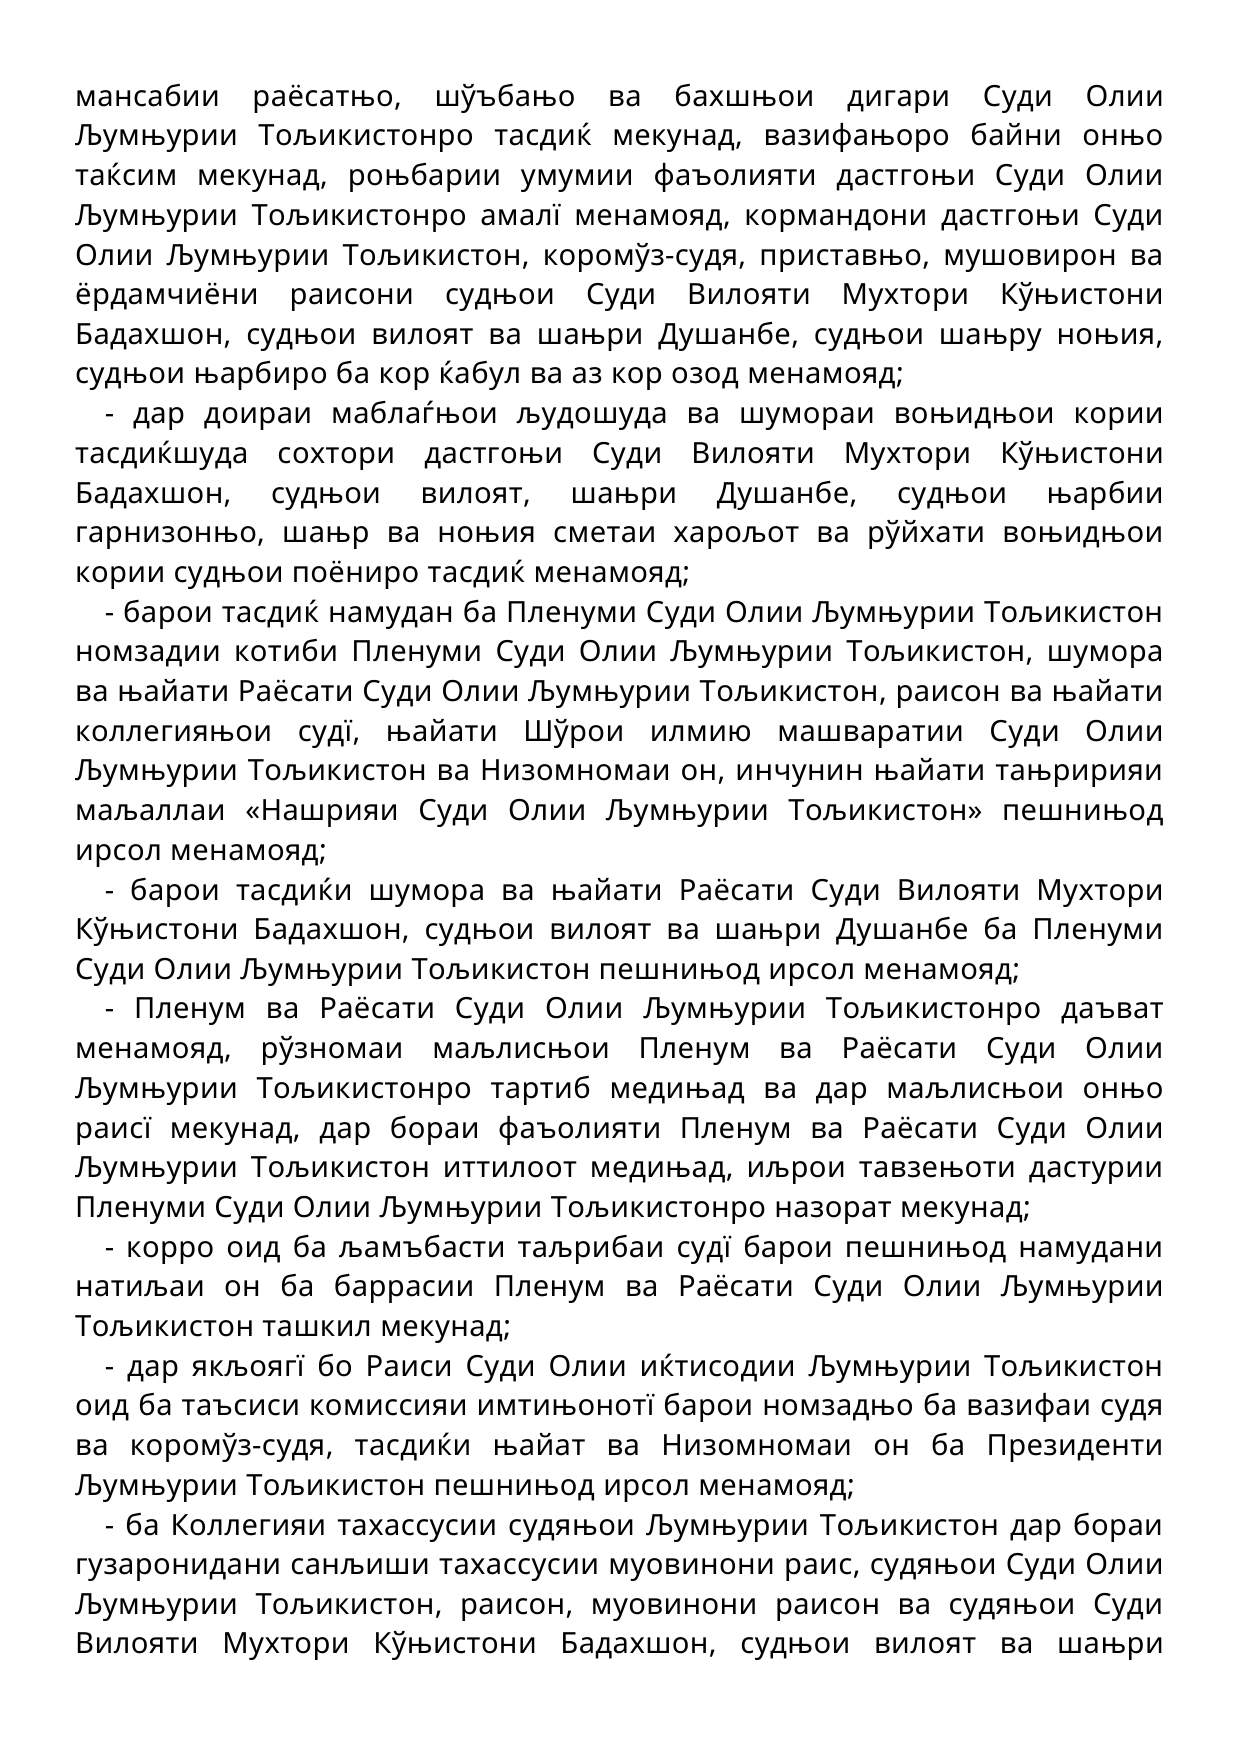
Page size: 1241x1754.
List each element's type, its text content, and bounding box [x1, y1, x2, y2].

text - дар якљоягї бо Раиси Суди Олии иќтисодии Љумњурии Тољикистон оид ба таъсиси комиссияи имтињонотї барои номзадњо ба вазифаи судя ва коромўз-судя, тасдиќи њайат ва Низомномаи он ба Президенти Љумњурии Тољикистон пешнињод ирсол менамояд; [75, 1345, 1165, 1504]
text - корро оид ба љамъбасти таљрибаи судї барои пешнињод намудани натиљаи он ба баррасии Пленум ва Раёсати Суди Олии Љумњурии Тољикистон ташкил мекунад; [75, 1226, 1165, 1345]
text - барои тасдиќи шумора ва њайати Раёсати Суди Вилояти Мухтори Кўњистони Бадахшон, судњои вилоят ва шањри Душанбе ба Пленуми Суди Олии Љумњурии Тољикистон пешнињод ирсол менамояд; [75, 869, 1165, 988]
text - дар доираи маблаѓњои људошуда ва шумораи воњидњои кории тасдиќшуда сохтори дастгоњи Суди Вилояти Мухтори Кўњистони Бадахшон, судњои вилоят, шањри Душанбе, судњои њарбии гарнизонњо, шањр ва ноњия сметаи харољот ва рўйхати воњидњои кории судњои поёниро тасдиќ менамояд; [75, 392, 1165, 591]
text - барои тасдиќ намудан ба Пленуми Суди Олии Љумњурии Тољикистон номзадии котиби Пленуми Суди Олии Љумњурии Тољикистон, шумора ва њайати Раёсати Суди Олии Љумњурии Тољикистон, раисон ва њайати коллегияњои судї, њайати Шўрои илмию машваратии Суди Олии Љумњурии Тољикистон ва Низомномаи он, инчунин њайати тањририяи маљаллаи «Нашрияи Суди Олии Љумњурии Тољикистон» пешнињод ирсол менамояд; [75, 591, 1165, 869]
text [75, 1504, 1165, 1662]
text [75, 75, 1165, 392]
text - Пленум ва Раёсати Суди Олии Љумњурии Тољикистонро даъват менамояд, рўзномаи маљлисњои Пленум ва Раёсати Суди Олии Љумњурии Тољикистонро тартиб медињад ва дар маљлисњои онњо раисї мекунад, дар бораи фаъолияти Пленум ва Раёсати Суди Олии Љумњурии Тољикистон иттилоот медињад, иљрои тавзењоти дастурии Пленуми Суди Олии Љумњурии Тољикистонро назорат мекунад; [75, 988, 1165, 1226]
